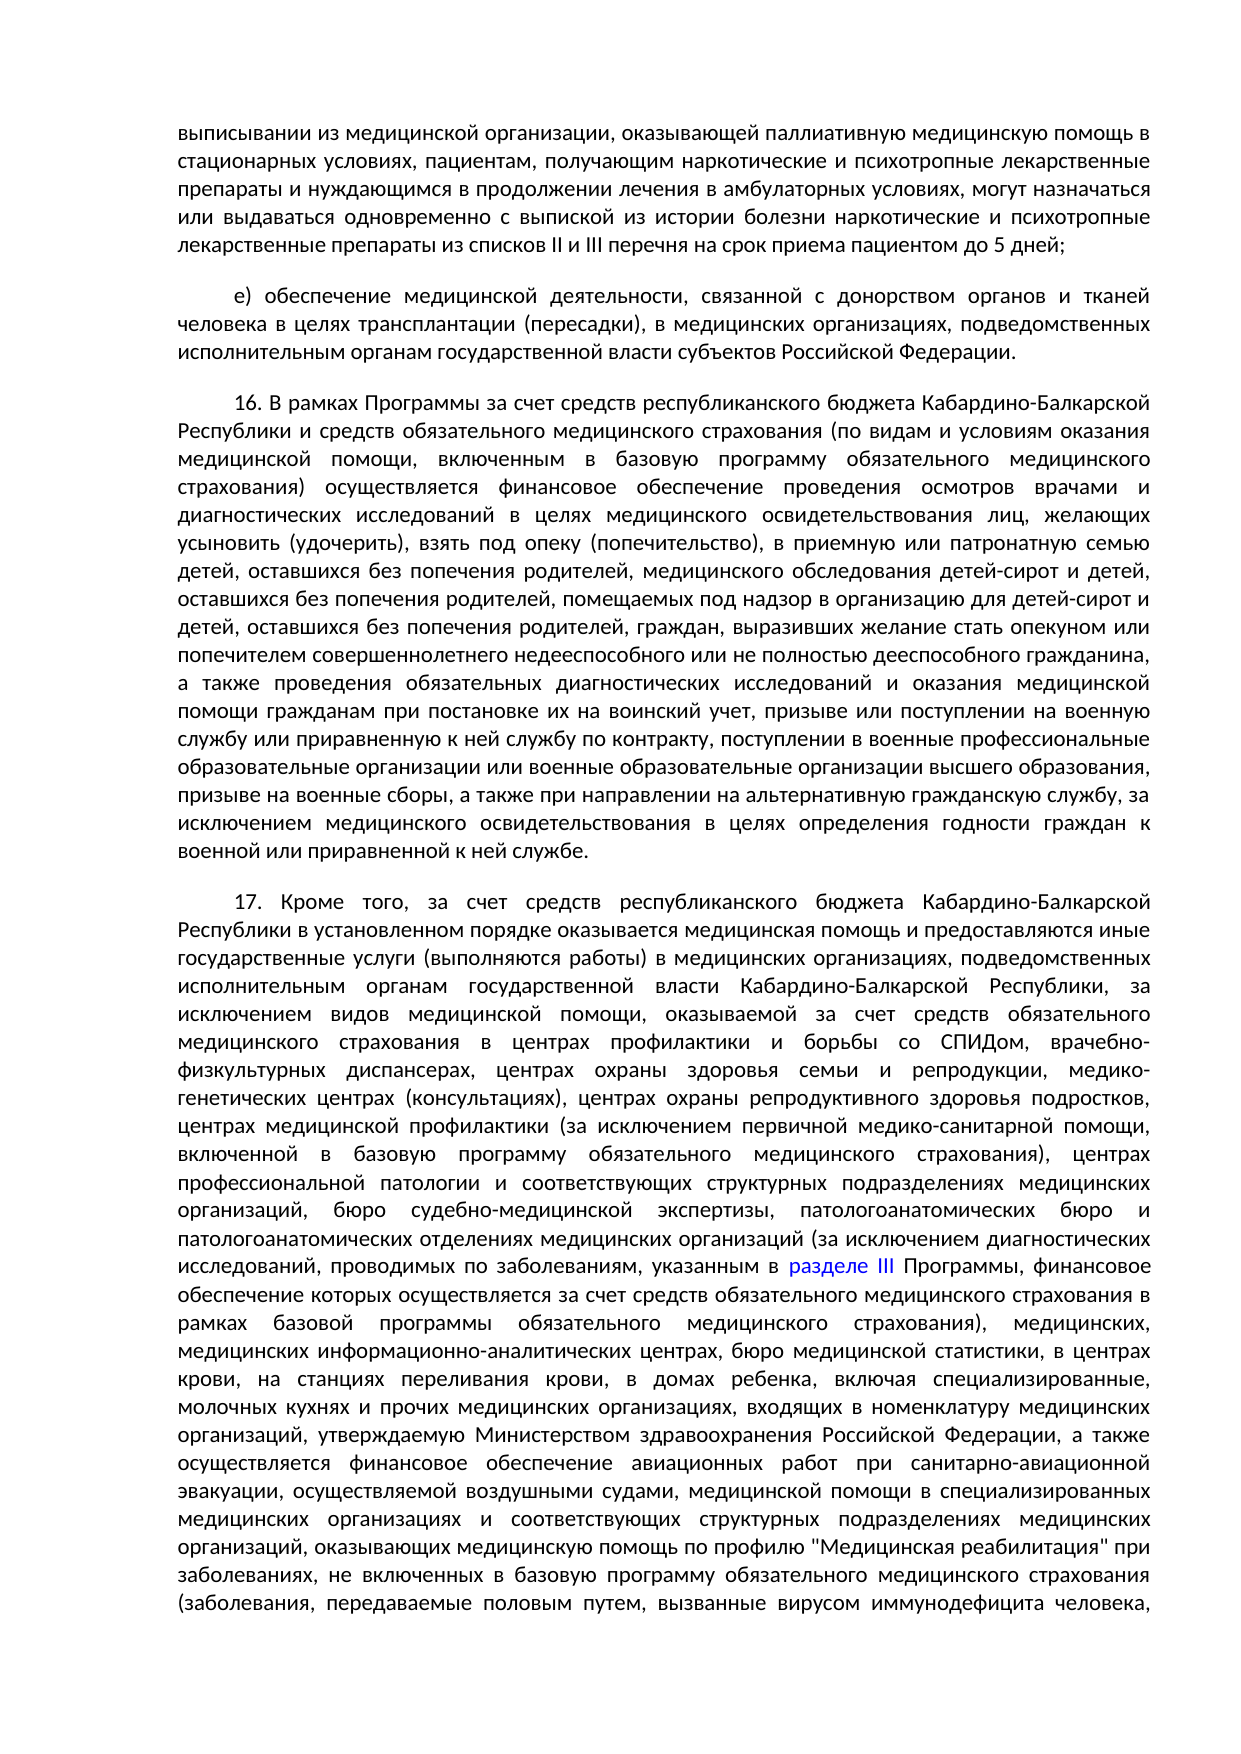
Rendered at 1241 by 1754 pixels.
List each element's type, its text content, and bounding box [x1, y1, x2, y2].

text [177, 887, 1152, 1616]
text е) обеспечение медицинской деятельности, связанной с донорством органов и тканей человека в целях трансплантации (пересадки), в медицинских организациях, подведомственных исполнительным органам государственной власти субъектов Российской Федерации. [177, 281, 1152, 365]
text 16. В рамках Программы за счет средств республиканского бюджета Кабардино-Балкарской Республики и средств обязательного медицинского страхования (по видам и условиям оказания медицинской помощи, включенным в базовую программу обязательного медицинского страхования) осуществляется финансовое обеспечение проведения осмотров врачами и диагностических исследований в целях медицинского освидетельствования лиц, желающих усыновить (удочерить), взять под опеку (попечительство), в приемную или патронатную семью детей, оставшихся без попечения родителей, медицинского обследования детей-сирот и детей, оставшихся без попечения родителей, помещаемых под надзор в организацию для детей-сирот и детей, оставшихся без попечения родителей, граждан, выразивших желание стать опекуном или попечителем совершеннолетнего недееспособного или не полностью дееспособного гражданина, а также проведения обязательных диагностических исследований и оказания медицинской помощи гражданам при постановке их на воинский учет, призыве или поступлении на военную службу или приравненную к ней службу по контракту, поступлении в военные профессиональные образовательные организации или военные образовательные организации высшего образования, призыве на военные сборы, а также при направлении на альтернативную гражданскую службу, за исключением медицинского освидетельствования в целях определения годности граждан к военной или приравненной к ней службе. [177, 388, 1152, 864]
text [177, 118, 1152, 258]
